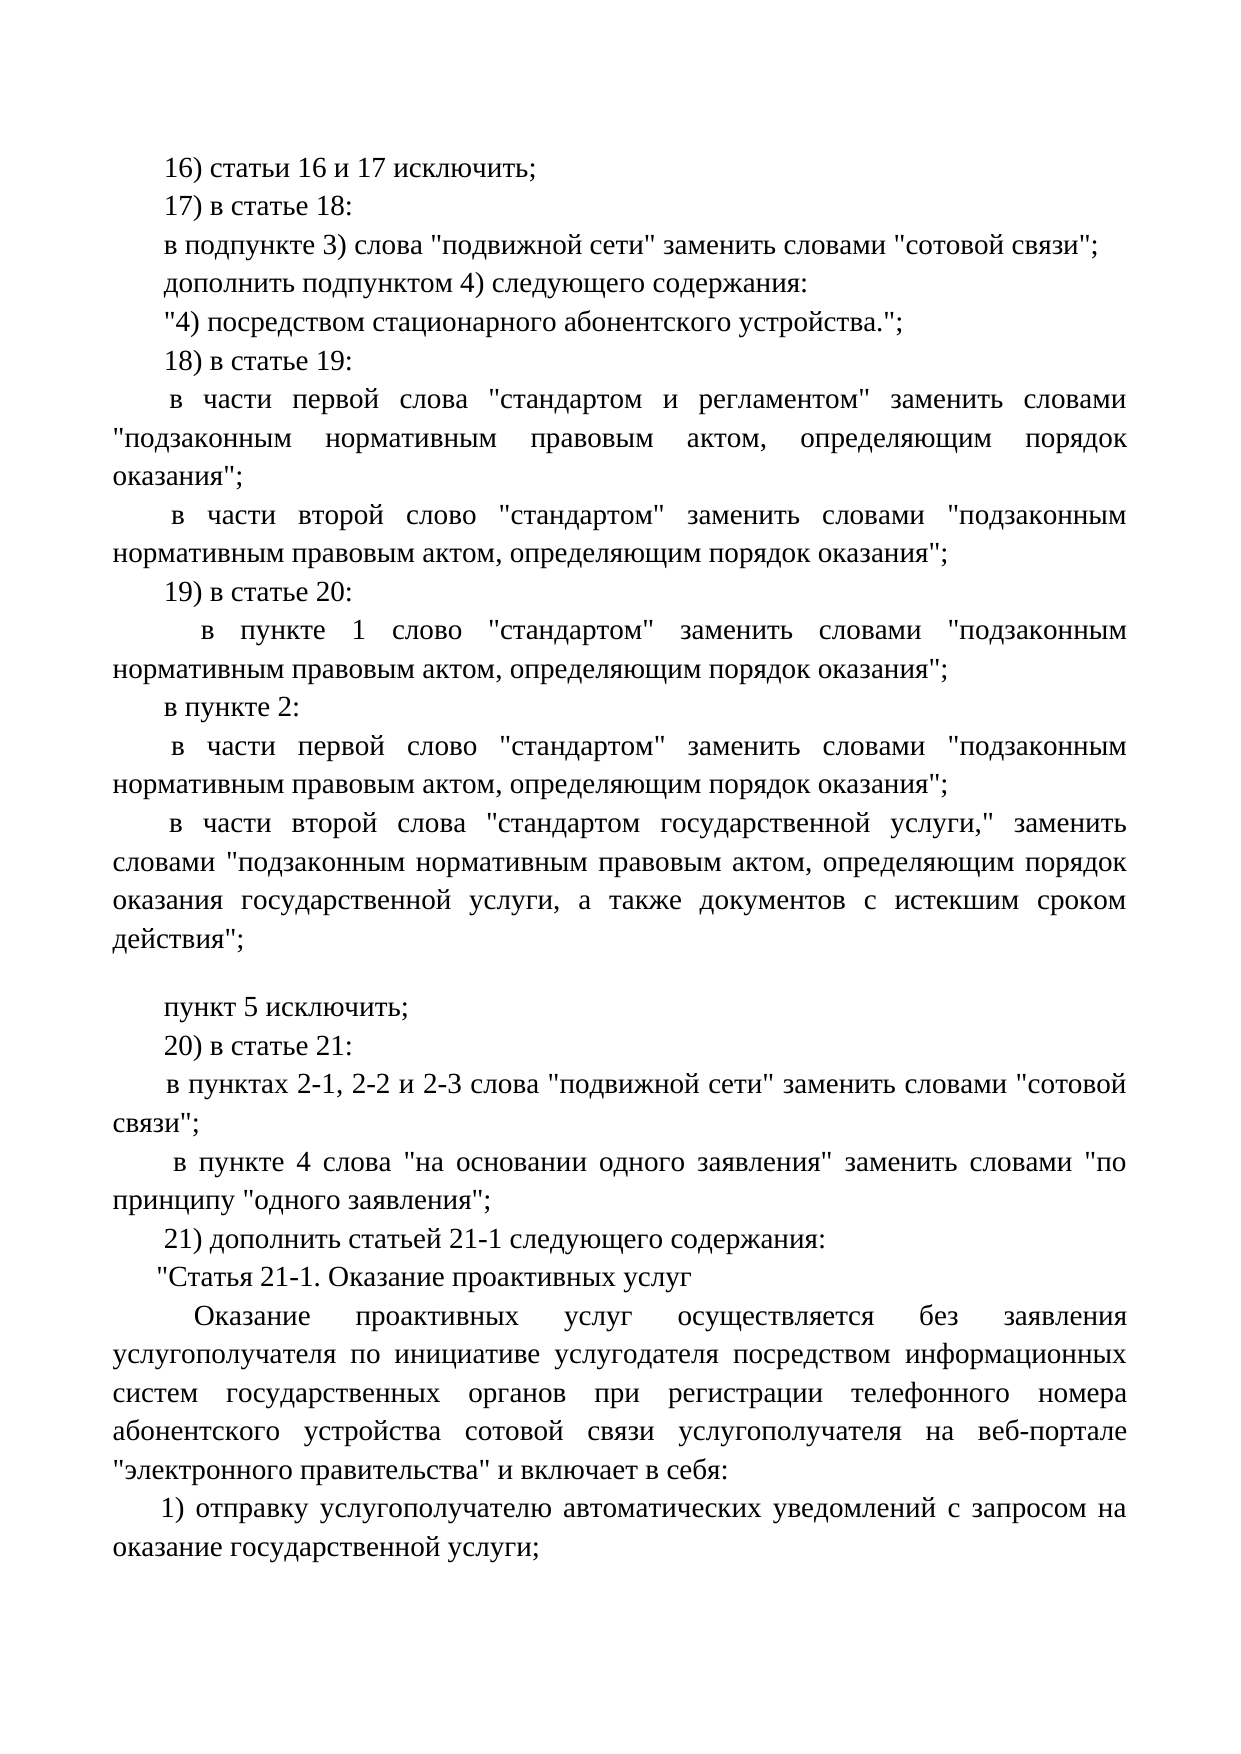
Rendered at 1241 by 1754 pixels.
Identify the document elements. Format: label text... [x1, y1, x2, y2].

text Оказание проактивных услуг осуществляется без заявления услугополучателя по инициативе услугодателя посредством информационных систем государственных органов при регистрации телефонного номера абонентского устройства сотовой связи услугополучателя на веб-портале "электронного правительства" и включает в себя: [112, 1298, 1128, 1486]
text в пунктах 2-1, 2-2 и 2-3 слова "подвижной сети" заменить словами "сотовой связи"; [112, 1067, 1128, 1139]
text 19) в статье 20: [112, 574, 1128, 607]
text 17) в статье 18: [112, 188, 1128, 222]
text 18) в статье 19: [112, 343, 1128, 376]
text 16) статьи 16 и 17 исключить; [112, 150, 1128, 183]
text в подпункте 3) слова "подвижной сети" заменить словами "сотовой связи"; [112, 227, 1128, 261]
text "4) посредством стационарного абонентского устройства."; [112, 304, 1128, 338]
text 21) дополнить статьей 21-1 следующего содержания: [112, 1221, 1128, 1254]
text дополнить подпунктом 4) следующего содержания: [112, 266, 1128, 299]
text в части второй слово "стандартом" заменить словами "подзаконным нормативным правовым актом, определяющим порядок оказания"; [112, 497, 1128, 569]
text "Статья 21-1. Оказание проактивных услуг [112, 1259, 1128, 1293]
text в части первой слово "стандартом" заменить словами "подзаконным нормативным правовым актом, определяющим порядок оказания"; [112, 728, 1128, 800]
text в части первой слова "стандартом и регламентом" заменить словами "подзаконным нормативным правовым актом, определяющим порядок оказания"; [112, 381, 1128, 492]
text 1) отправку услугополучателю автоматических уведомлений с запросом на оказание государственной услуги; [112, 1491, 1128, 1563]
text в пункте 2: [112, 689, 1128, 723]
text в части второй слова "стандартом государственной услуги," заменить словами "подзаконным нормативным правовым актом, определяющим порядок оказания государственной услуги, а также документов с истекшим сроком действия"; [112, 805, 1128, 954]
text в пункте 4 слова "на основании одного заявления" заменить словами "по принципу "одного заявления"; [112, 1144, 1128, 1216]
text в пункте 1 слово "стандартом" заменить словами "подзаконным нормативным правовым актом, определяющим порядок оказания"; [112, 612, 1128, 684]
text пункт 5 исключить; [112, 989, 1128, 1023]
text 20) в статье 21: [112, 1028, 1128, 1062]
